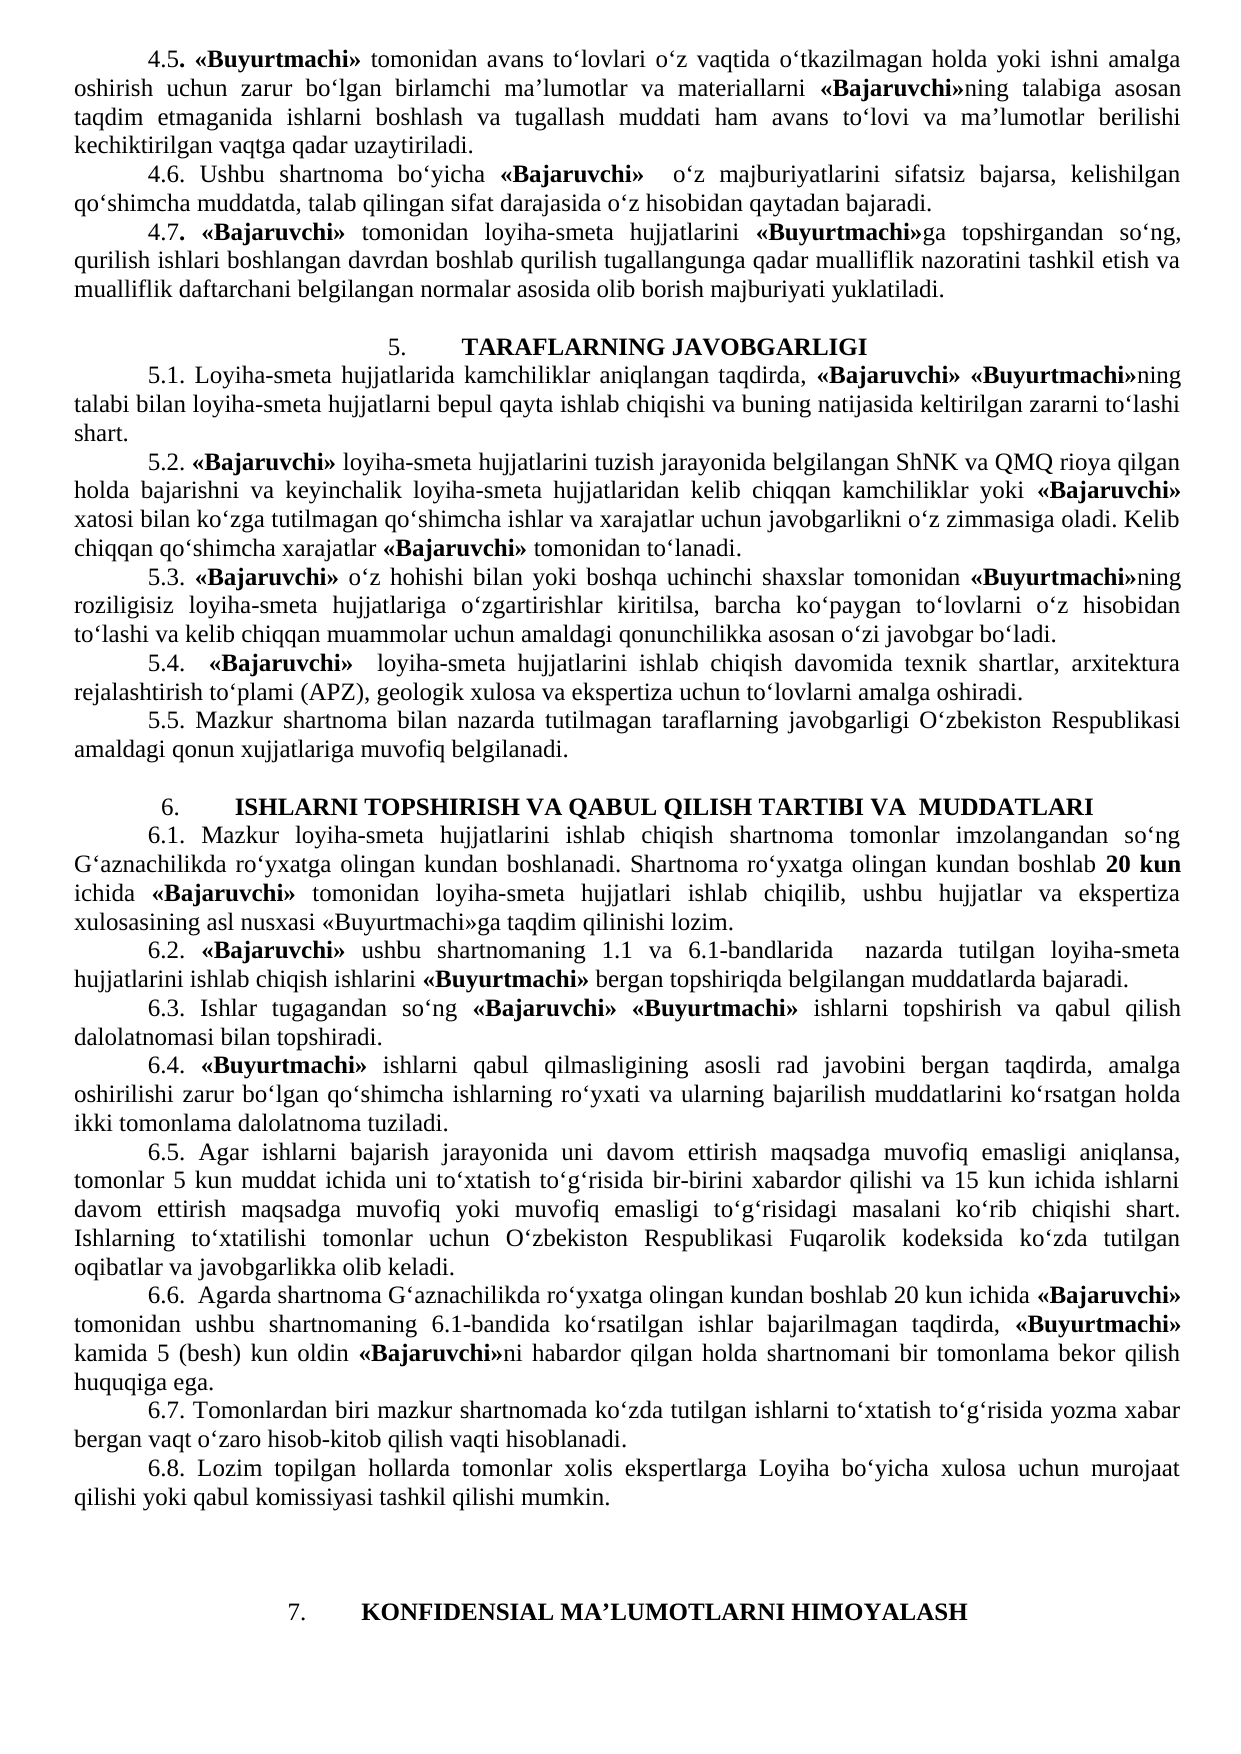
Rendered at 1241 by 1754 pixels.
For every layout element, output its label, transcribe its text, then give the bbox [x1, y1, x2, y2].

text 6.8. Lozim topilgan hollarda tomonlar xolis ekspertlarga Loyiha bo‘yicha xulosa uchun murojaat qilishi yoki qabul komissiyasi tashkil qilishi mumkin. [74, 1453, 1181, 1511]
text 6.5. Agar ishlarni bajarish jarayonida uni davom ettirish maqsadga muvofiq emasligi aniqlansa, tomonlar 5 kun muddat ichida uni to‘xtatish to‘g‘risida bir-birini xabardor qilishi va 15 kun ichida ishlarni davom ettirish maqsadga muvofiq yoki muvofiq emasligi to‘g‘risidagi masalani ko‘rib chiqishi shart. Ishlarning to‘xtatilishi tomonlar uchun O‘zbekiston Respublikasi Fuqarolik kodeksida ko‘zda tutilgan oqibatlar va javobgarlikka olib keladi. [74, 1137, 1181, 1281]
text 5.4. «Bajaruvchi» loyiha-smeta hujjatlarini ishlab chiqish davomida texnik shartlar, arxitektura rejalashtirish to‘plami (APZ), geologik xulosa va ekspertiza uchun to‘lovlarni amalga oshiradi. [74, 648, 1181, 706]
text 4.6. Ushbu shartnoma bo‘yicha «Bajaruvchi» o‘z majburiyatlarini sifatsiz bajarsa, kelishilgan qo‘shimcha muddatda, talab qilingan sifat darajasida o‘z hisobidan qaytadan bajaradi. [74, 159, 1181, 217]
text 6.4. «Buyurtmachi» ishlarni qabul qilmasligining asosli rad javobini bergan taqdirda, amalga oshirilishi zarur bo‘lgan qo‘shimcha ishlarning ro‘yxati va ularning bajarilish muddatlarini ko‘rsatgan holda ikki tomonlama dalolatnoma tuziladi. [74, 1051, 1181, 1137]
text 5.5. Mazkur shartnoma bilan nazarda tutilmagan taraflarning javobgarligi O‘zbekiston Respublikasi amaldagi qonun xujjatlariga muvofiq belgilanadi. [74, 706, 1181, 763]
text 6. ISHLARNI TOPSHIRISH VA QABUL QILISH TARTIBI VA MUDDATLARI [74, 792, 1181, 821]
text 5.1. Loyiha-smeta hujjatlarida kamchiliklar aniqlangan taqdirda, «Bajaruvchi» «Buyurtmachi»ning talabi bilan loyiha-smeta hujjatlarni bepul qayta ishlab chiqishi va buning natijasida keltirilgan zararni to‘lashi shart. [74, 361, 1181, 447]
text 6.7. Tomonlardan biri mazkur shartnomada ko‘zda tutilgan ishlarni to‘xtatish to‘g‘risida yozma xabar bergan vaqt o‘zaro hisob-kitob qilish vaqti hisoblanadi. [74, 1396, 1181, 1453]
text 4.7. «Bajaruvchi» tomonidan loyiha-smeta hujjatlarini «Buyurtmachi»ga topshirgandan so‘ng, qurilish ishlari boshlangan davrdan boshlab qurilish tugallangunga qadar mualliflik nazoratini tashkil etish va mualliflik daftarchani belgilangan normalar asosida olib borish majburiyati yuklatiladi. [74, 217, 1181, 303]
text 6.2. «Bajaruvchi» ushbu shartnomaning 1.1 va 6.1-bandlarida nazarda tutilgan loyiha-smeta hujjatlarini ishlab chiqish ishlarini «Buyurtmachi» bergan topshiriqda belgilangan muddatlarda bajaradi. [74, 936, 1181, 993]
text 6.3. Ishlar tugagandan so‘ng «Bajaruvchi» «Buyurtmachi» ishlarni topshirish va qabul qilish dalolatnomasi bilan topshiradi. [74, 993, 1181, 1051]
text 7. KONFIDЕNSIAL MA’LUMOTLARNI HIMOYALASH [74, 1597, 1181, 1626]
text 6.1. Mazkur loyiha-smeta hujjatlarini ishlab chiqish shartnoma tomonlar imzolangandan so‘ng G‘aznachilikda ro‘yxatga olingan kundan boshlanadi. Shartnoma ro‘yxatga olingan kundan boshlab 20 kun ichida «Bajaruvchi» tomonidan loyiha-smeta hujjatlari ishlab chiqilib, ushbu hujjatlar va ekspertiza xulosasining asl nusxasi «Buyurtmachi»ga taqdim qilinishi lozim. [74, 821, 1181, 936]
text 5. TARAFLARNING JAVOBGARLIGI [74, 332, 1181, 361]
text 6.6. Agarda shartnoma G‘aznachilikda ro‘yxatga olingan kundan boshlab 20 kun ichida «Bajaruvchi» tomonidan ushbu shartnomaning 6.1-bandida ko‘rsatilgan ishlar bajarilmagan taqdirda, «Buyurtmachi» kamida 5 (besh) kun oldin «Bajaruvchi»ni habardor qilgan holda shartnomani bir tomonlama bekor qilish huquqiga ega. [74, 1281, 1181, 1396]
text 5.3. «Bajaruvchi» o‘z hohishi bilan yoki boshqa uchinchi shaxslar tomonidan «Buyurtmachi»ning roziligisiz loyiha-smeta hujjatlariga o‘zgartirishlar kiritilsa, barcha ko‘paygan to‘lovlarni o‘z hisobidan to‘lashi va kelib chiqqan muammolar uchun amaldagi qonunchilikka asosan o‘zi javobgar bo‘ladi. [74, 562, 1181, 648]
text 4.5. «Buyurtmachi» tomonidan avans to‘lovlari o‘z vaqtida o‘tkazilmagan holda yoki ishni amalga oshirish uchun zarur bo‘lgan birlamchi ma’lumotlar va materiallarni «Bajaruvchi»ning talabiga asosan taqdim etmaganida ishlarni boshlash va tugallash muddati ham avans to‘lovi va ma’lumotlar berilishi kechiktirilgan vaqtga qadar uzaytiriladi. [74, 44, 1181, 159]
text 5.2. «Bajaruvchi» loyiha-smeta hujjatlarini tuzish jarayonida belgilangan ShNK va QMQ rioya qilgan holda bajarishni va keyinchalik loyiha-smeta hujjatlaridan kelib chiqqan kamchiliklar yoki «Bajaruvchi» xatosi bilan ko‘zga tutilmagan qo‘shimcha ishlar va xarajatlar uchun javobgarlikni o‘z zimmasiga oladi. Kelib chiqqan qo‘shimcha xarajatlar «Bajaruvchi» tomonidan to‘lanadi. [74, 447, 1181, 562]
